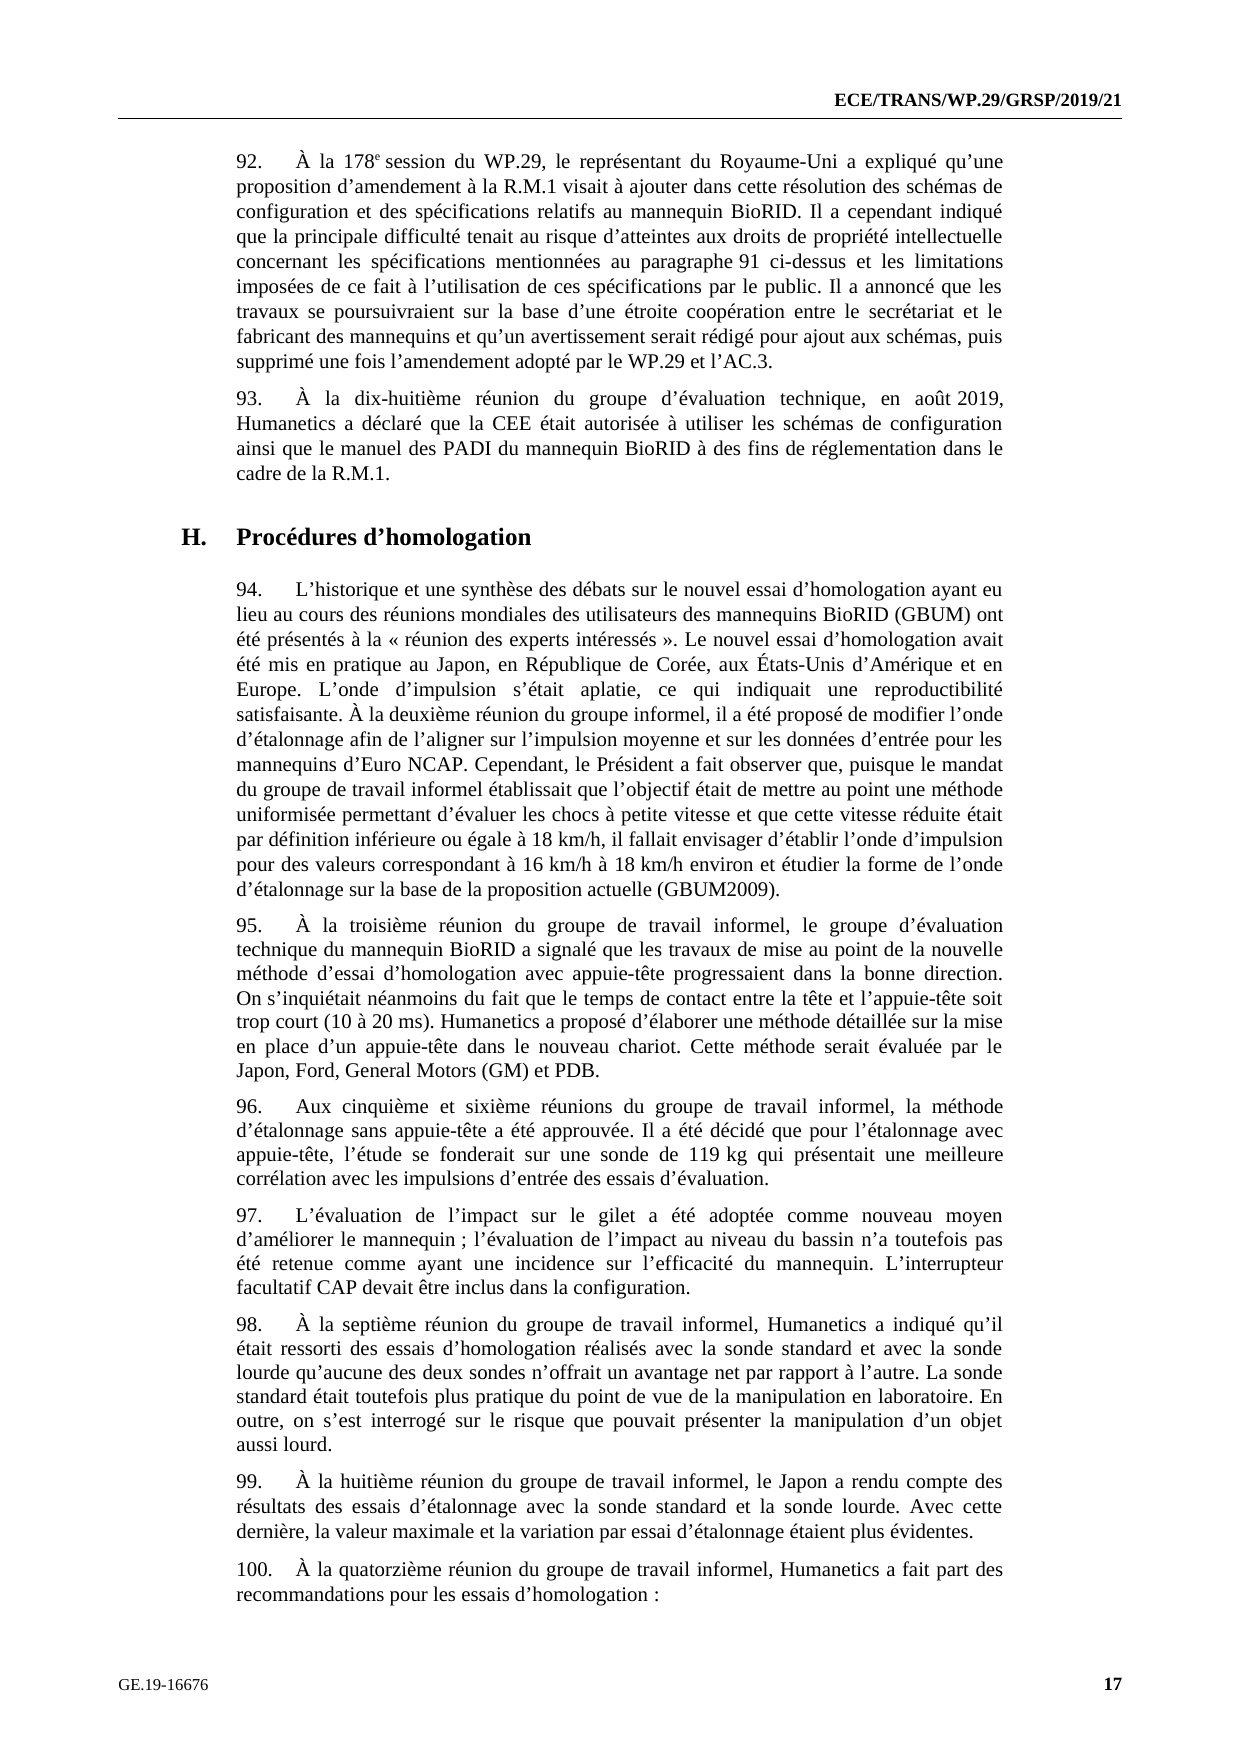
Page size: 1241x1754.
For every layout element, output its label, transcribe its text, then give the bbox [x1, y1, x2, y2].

text 98. À la septième réunion du groupe de travail informel, Humanetics a indiqué qu’il était ressorti des essais d’homologation réalisés avec la sonde standard et avec la sonde lourde qu’aucune des deux sondes n’offrait un avantage net par rapport à l’autre. La sonde standard était toutefois plus pratique du point de vue de la manipulation en laboratoire. En outre, on s’est interrogé sur le risque que pouvait présenter la manipulation d’un objet aussi lourd. [236, 1312, 1004, 1456]
text H. Procédures d’homologation [118, 523, 1004, 551]
text 100. À la quatorzième réunion du groupe de travail informel, Humanetics a fait part des recommandations pour les essais d’homologation : [236, 1556, 1004, 1606]
text 92. À la 178e session du WP.29, le représentant du Royaume-Uni a expliqué qu’une proposition d’amendement à la R.M.1 visait à ajouter dans cette résolution des schémas de configuration et des spécifications relatifs au mannequin BioRID. Il a cependant indiqué que la principale difficulté tenait au risque d’atteintes aux droits de propriété intellectuelle concernant les spécifications mentionnées au paragraphe 91 ci-dessus et les limitations imposées de ce fait à l’utilisation de ces spécifications par le public. Il a annoncé que les travaux se poursuivraient sur la base d’une étroite coopération entre le secrétariat et le fabricant des mannequins et qu’un avertissement serait rédigé pour ajout aux schémas, puis supprimé une fois l’amendement adopté par le WP.29 et l’AC.3. [236, 148, 1004, 373]
text 94. L’historique et une synthèse des débats sur le nouvel essai d’homologation ayant eu lieu au cours des réunions mondiales des utilisateurs des mannequins BioRID (GBUM) ont été présentés à la « réunion des experts intéressés ». Le nouvel essai d’homologation avait été mis en pratique au Japon, en République de Corée, aux États-Unis d’Amérique et en Europe. L’onde d’impulsion s’était aplatie, ce qui indiquait une reproductibilité satisfaisante. À la deuxième réunion du groupe informel, il a été proposé de modifier l’onde d’étalonnage afin de l’aligner sur l’impulsion moyenne et sur les données d’entrée pour les mannequins d’Euro NCAP. Cependant, le Président a fait observer que, puisque le mandat du groupe de travail informel établissait que l’objectif était de mettre au point une méthode uniformisée permettant d’évaluer les chocs à petite vitesse et que cette vitesse réduite était par définition inférieure ou égale à 18 km/h, il fallait envisager d’établir l’onde d’impulsion pour des valeurs correspondant à 16 km/h à 18 km/h environ et étudier la forme de l’onde d’étalonnage sur la base de la proposition actuelle (GBUM2009). [236, 576, 1004, 901]
text 97. L’évaluation de l’impact sur le gilet a été adoptée comme nouveau moyen d’améliorer le mannequin ; l’évaluation de l’impact au niveau du bassin n’a toutefois pas été retenue comme ayant une incidence sur l’efficacité du mannequin. L’interrupteur facultatif CAP devait être inclus dans la configuration. [236, 1203, 1004, 1299]
text 93. À la dix-huitième réunion du groupe d’évaluation technique, en août 2019, Humanetics a déclaré que la CEE était autorisée à utiliser les schémas de configuration ainsi que le manuel des PADI du mannequin BioRID à des fins de réglementation dans le cadre de la R.M.1. [236, 385, 1004, 485]
text 96. Aux cinquième et sixième réunions du groupe de travail informel, la méthode d’étalonnage sans appuie-tête a été approuvée. Il a été décidé que pour l’étalonnage avec appuie-tête, l’étude se fonderait sur une sonde de 119 kg qui présentait une meilleure corrélation avec les impulsions d’entrée des essais d’évaluation. [236, 1094, 1004, 1190]
text 95. À la troisième réunion du groupe de travail informel, le groupe d’évaluation technique du mannequin BioRID a signalé que les travaux de mise au point de la nouvelle méthode d’essai d’homologation avec appuie-tête progressaient dans la bonne direction. On s’inquiétait néanmoins du fait que le temps de contact entre la tête et l’appuie-tête soit trop court (10 à 20 ms). Humanetics a proposé d’élaborer une méthode détaillée sur la mise en place d’un appuie-tête dans le nouveau chariot. Cette méthode serait évaluée par le Japon, Ford, General Motors (GM) et PDB. [236, 913, 1004, 1082]
text 99. À la huitième réunion du groupe de travail informel, le Japon a rendu compte des résultats des essais d’étalonnage avec la sonde standard et la sonde lourde. Avec cette dernière, la valeur maximale et la variation par essai d’étalonnage étaient plus évidentes. [236, 1468, 1004, 1543]
